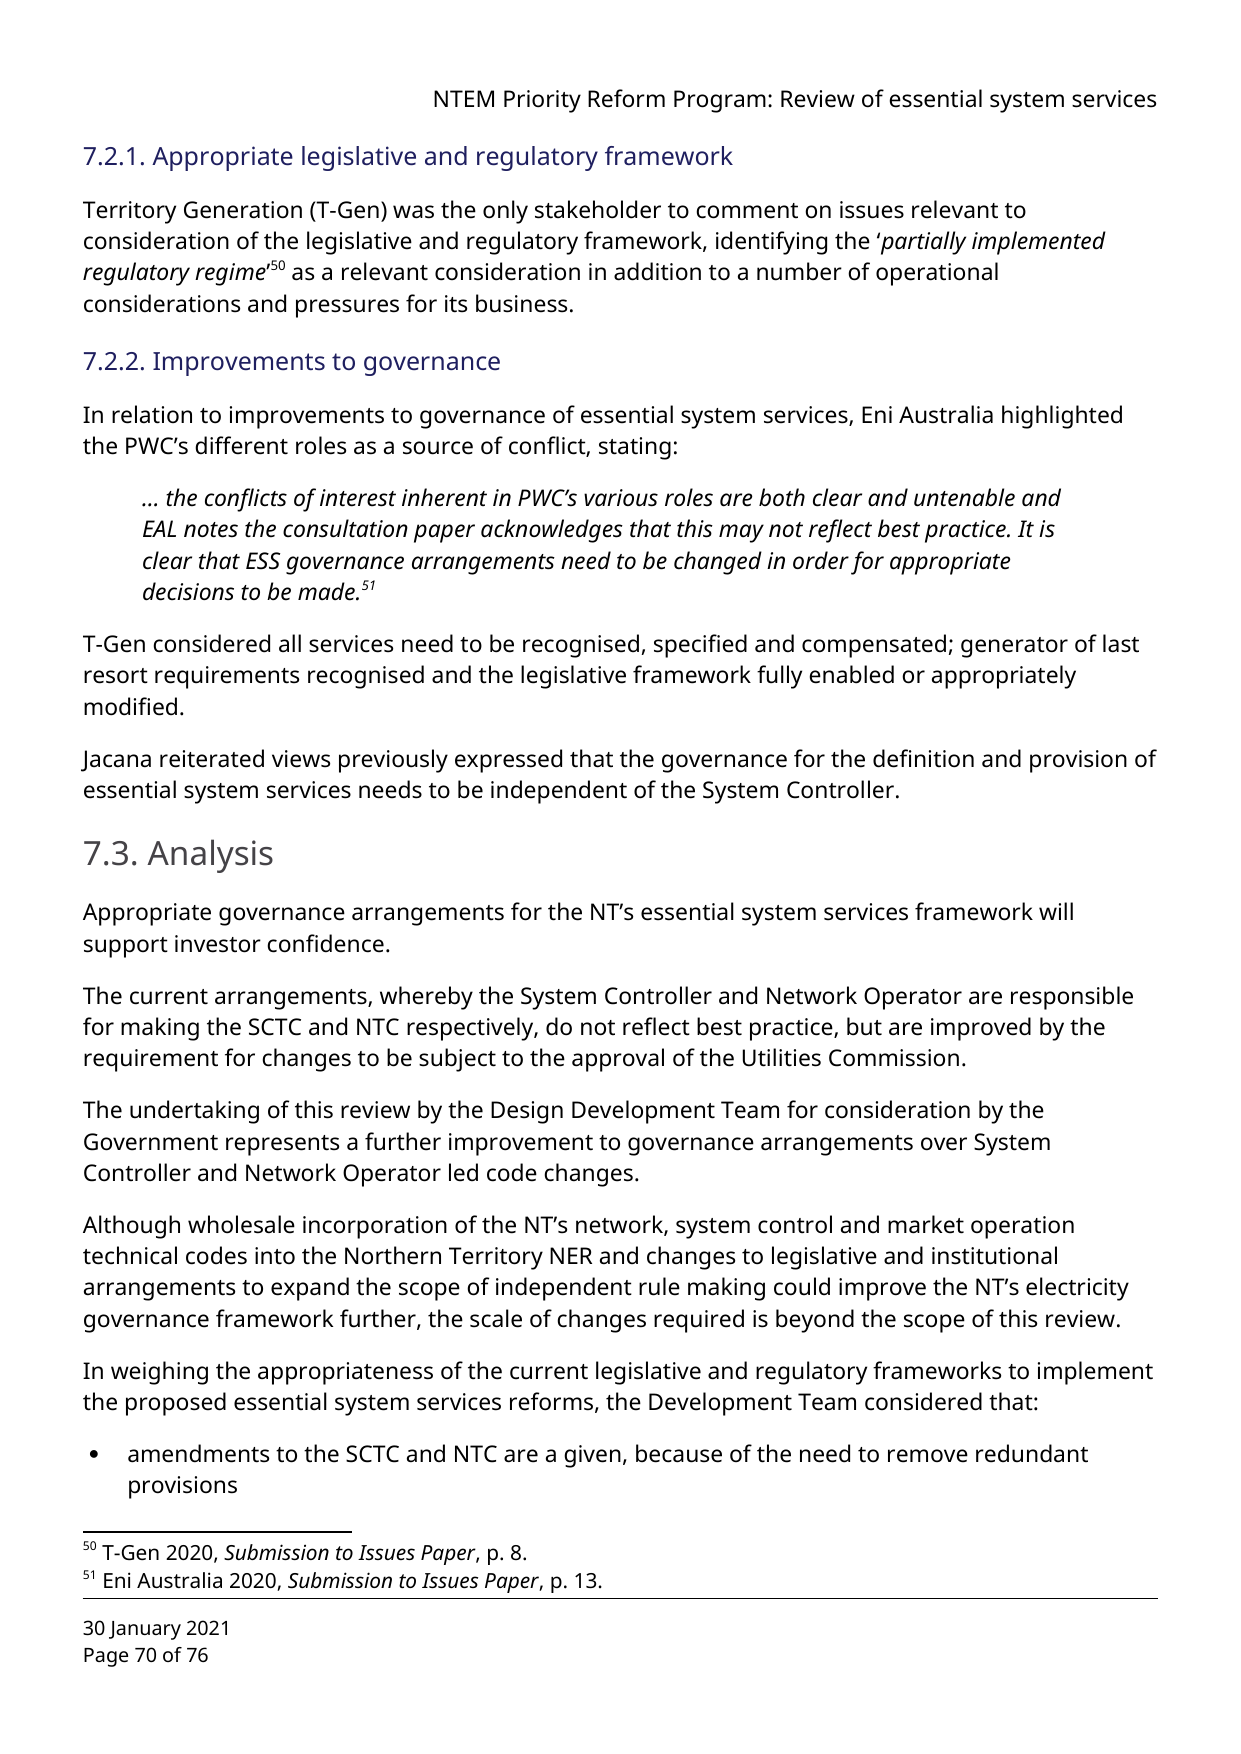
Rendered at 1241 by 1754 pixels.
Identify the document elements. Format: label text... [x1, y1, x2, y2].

subtitle Analysis [83, 830, 1157, 875]
list amendments to the SCTC and NTC are a given, because of the need to remove redundant provisions [90, 1438, 1157, 1500]
text T-Gen considered all services need to be recognised, specified and compensated; generator of last resort requirements recognised and the legislative framework fully enabled or appropriately modified. [83, 628, 1157, 722]
text In weighing the appropriateness of the current legislative and regulatory frameworks to implement the proposed essential system services reforms, the Development Team considered that: [83, 1354, 1157, 1417]
text Appropriate governance arrangements for the NT’s essential system services framework will support investor confidence. [83, 896, 1157, 959]
text Although wholesale incorporation of the NT’s network, system control and market operation technical codes into the Northern Territory NER and changes to legislative and institutional arrangements to expand the scope of independent rule making could improve the NT’s electricity governance framework further, the scale of changes required is beyond the scope of this review. [83, 1209, 1157, 1334]
text Territory Generation (T-Gen) was the only stakeholder to comment on issues relevant to consideration of the legislative and regulatory framework, identifying the ‘partially implemented regulatory regime’ as a relevant consideration in addition to a number of operational considerations and pressures for its business. [83, 194, 1157, 319]
text The current arrangements, whereby the System Controller and Network Operator are responsible for making the SCTC and NTC respectively, do not reflect best practice, but are improved by the requirement for changes to be subject to the approval of the Utilities Commission. [83, 979, 1157, 1073]
text The undertaking of this review by the Design Development Team for consideration by the Government represents a further improvement to governance arrangements over System Controller and Network Operator led code changes. [83, 1094, 1157, 1188]
text In relation to improvements to governance of essential system services, Eni Australia highlighted the PWC’s different roles as a source of conflict, stating: [83, 399, 1157, 461]
text Jacana reiterated views previously expressed that the governance for the definition and provision of essential system services needs to be independent of the System Controller. [83, 742, 1157, 805]
text … the conflicts of interest inherent in PWC’s various roles are both clear and untenable and EAL notes the consultation paper acknowledges that this may not reflect best practice. It is clear that ESS governance arrangements need to be changed in order for appropriate decisions to be made. [142, 482, 1098, 607]
subtitle Appropriate legislative and regulatory framework [83, 139, 1157, 173]
subtitle Improvements to governance [83, 344, 1157, 378]
